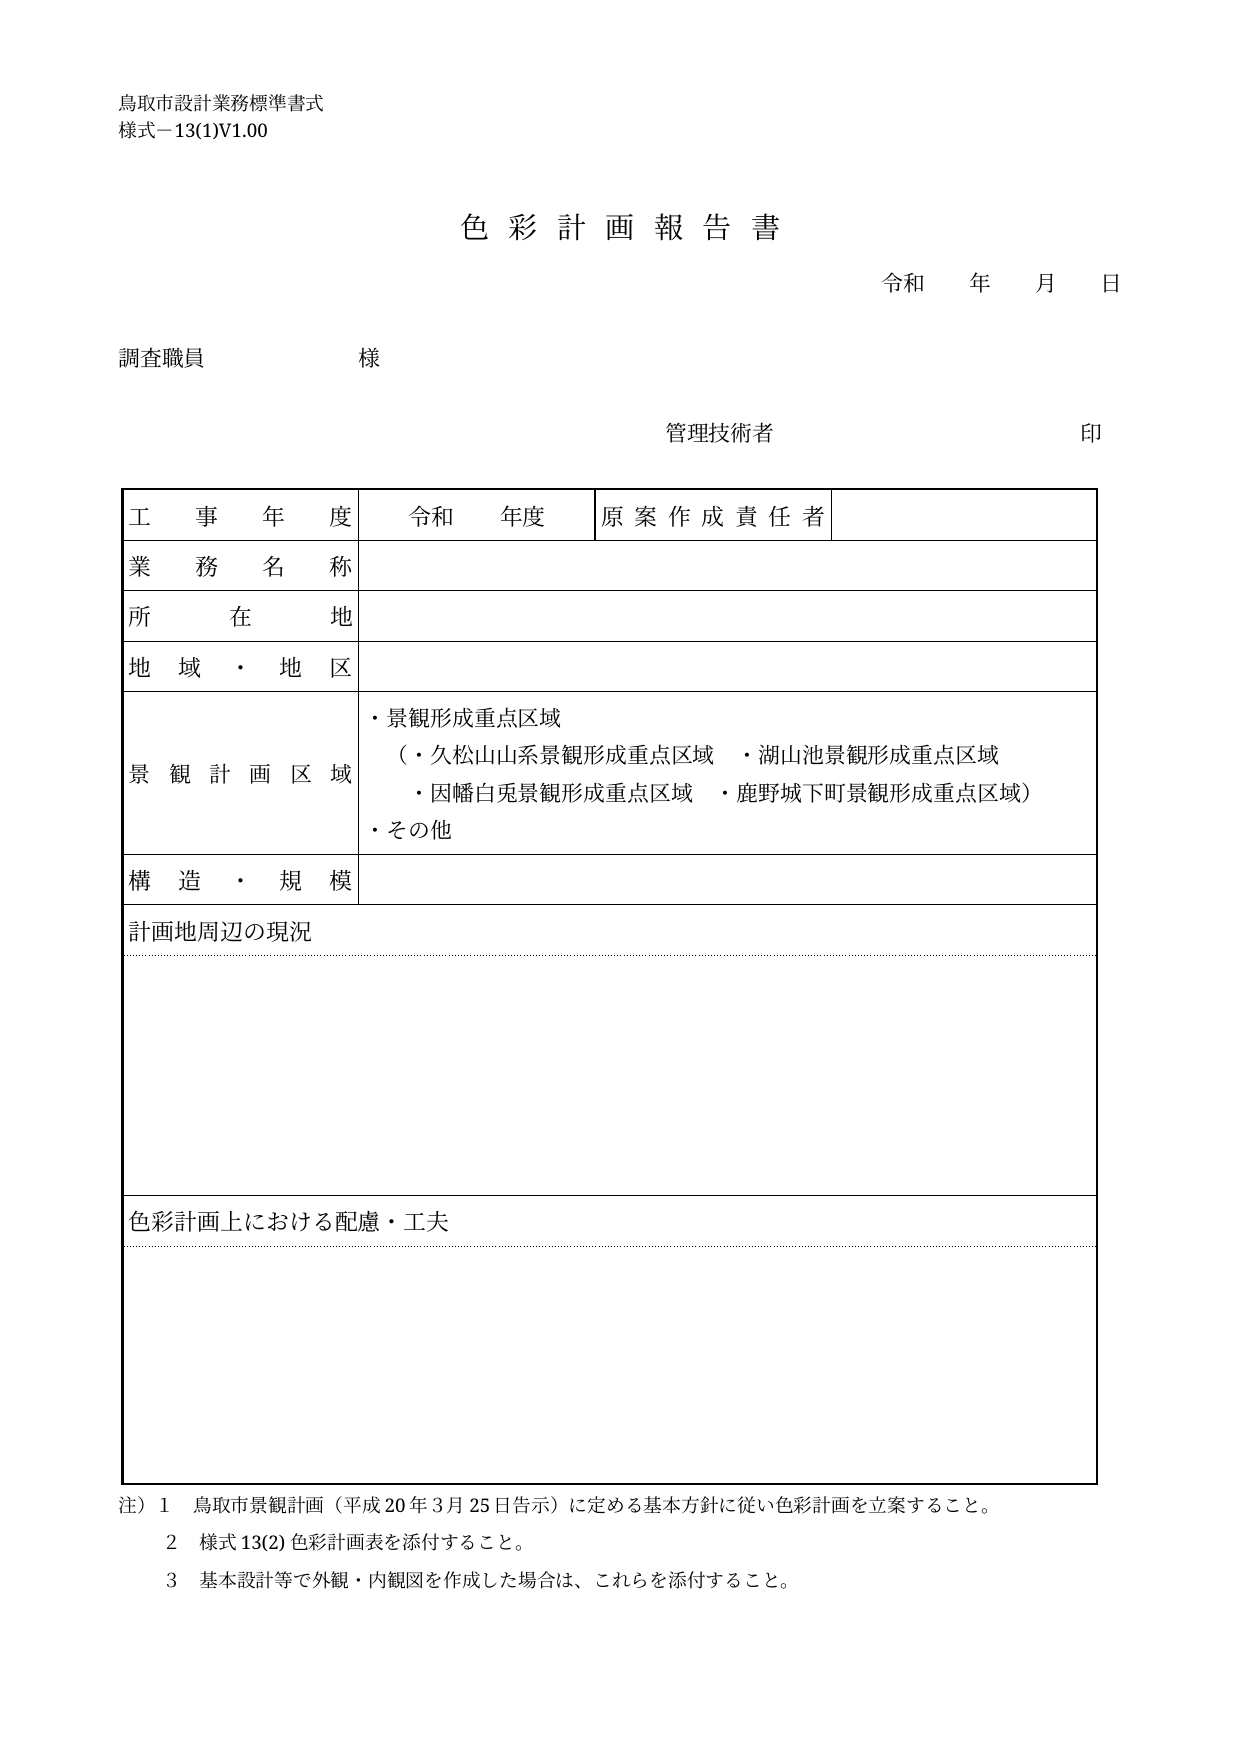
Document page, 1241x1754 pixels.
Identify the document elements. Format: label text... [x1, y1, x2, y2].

table_cell [124, 955, 1096, 1195]
table_header [832, 490, 1096, 540]
table_header 令和 年度 [359, 490, 594, 540]
text ２ 様式13(2) 色彩計画表を添付すること。 [162, 1523, 1122, 1560]
table_cell 業務名称 [124, 541, 358, 590]
table_header 原案作成責任者 [596, 490, 831, 540]
table_cell [359, 855, 1096, 904]
table_header 工事年度 [124, 490, 358, 540]
text ３ 基本設計等で外観・内観図を作成した場合は、これらを添付すること。 [162, 1560, 1122, 1598]
text 調査職員 様 [118, 338, 1122, 376]
text 令和 年 月 日 [118, 263, 1122, 301]
table_cell [359, 591, 1096, 641]
table_cell [124, 1246, 1096, 1483]
table_cell [359, 541, 1096, 590]
text 管理技術者 印 [665, 413, 1122, 451]
table_cell 構造・規模 [124, 855, 358, 904]
text 色彩計画報告書 [118, 188, 1122, 263]
table_cell 色彩計画上における配慮・工夫 [124, 1196, 1096, 1246]
table_cell [359, 642, 1096, 691]
table_cell 景観計画区域 [124, 692, 358, 854]
table_cell 計画地周辺の現況 [124, 905, 1096, 955]
table_cell ・景観形成重点区域 （・久松山山系景観形成重点区域 ・湖山池景観形成重点区域 ・因幡白兎景観形成重点区域 ・鹿野城下町景観形成重点区域） ・その他 [359, 692, 1096, 854]
table_cell 所在地 [124, 591, 358, 641]
table_cell 地域・地区 [124, 642, 358, 691]
text 注）１ 鳥取市景観計画（平成20年３月25日告示）に定める基本方針に従い色彩計画を立案すること。 [118, 1485, 1122, 1523]
